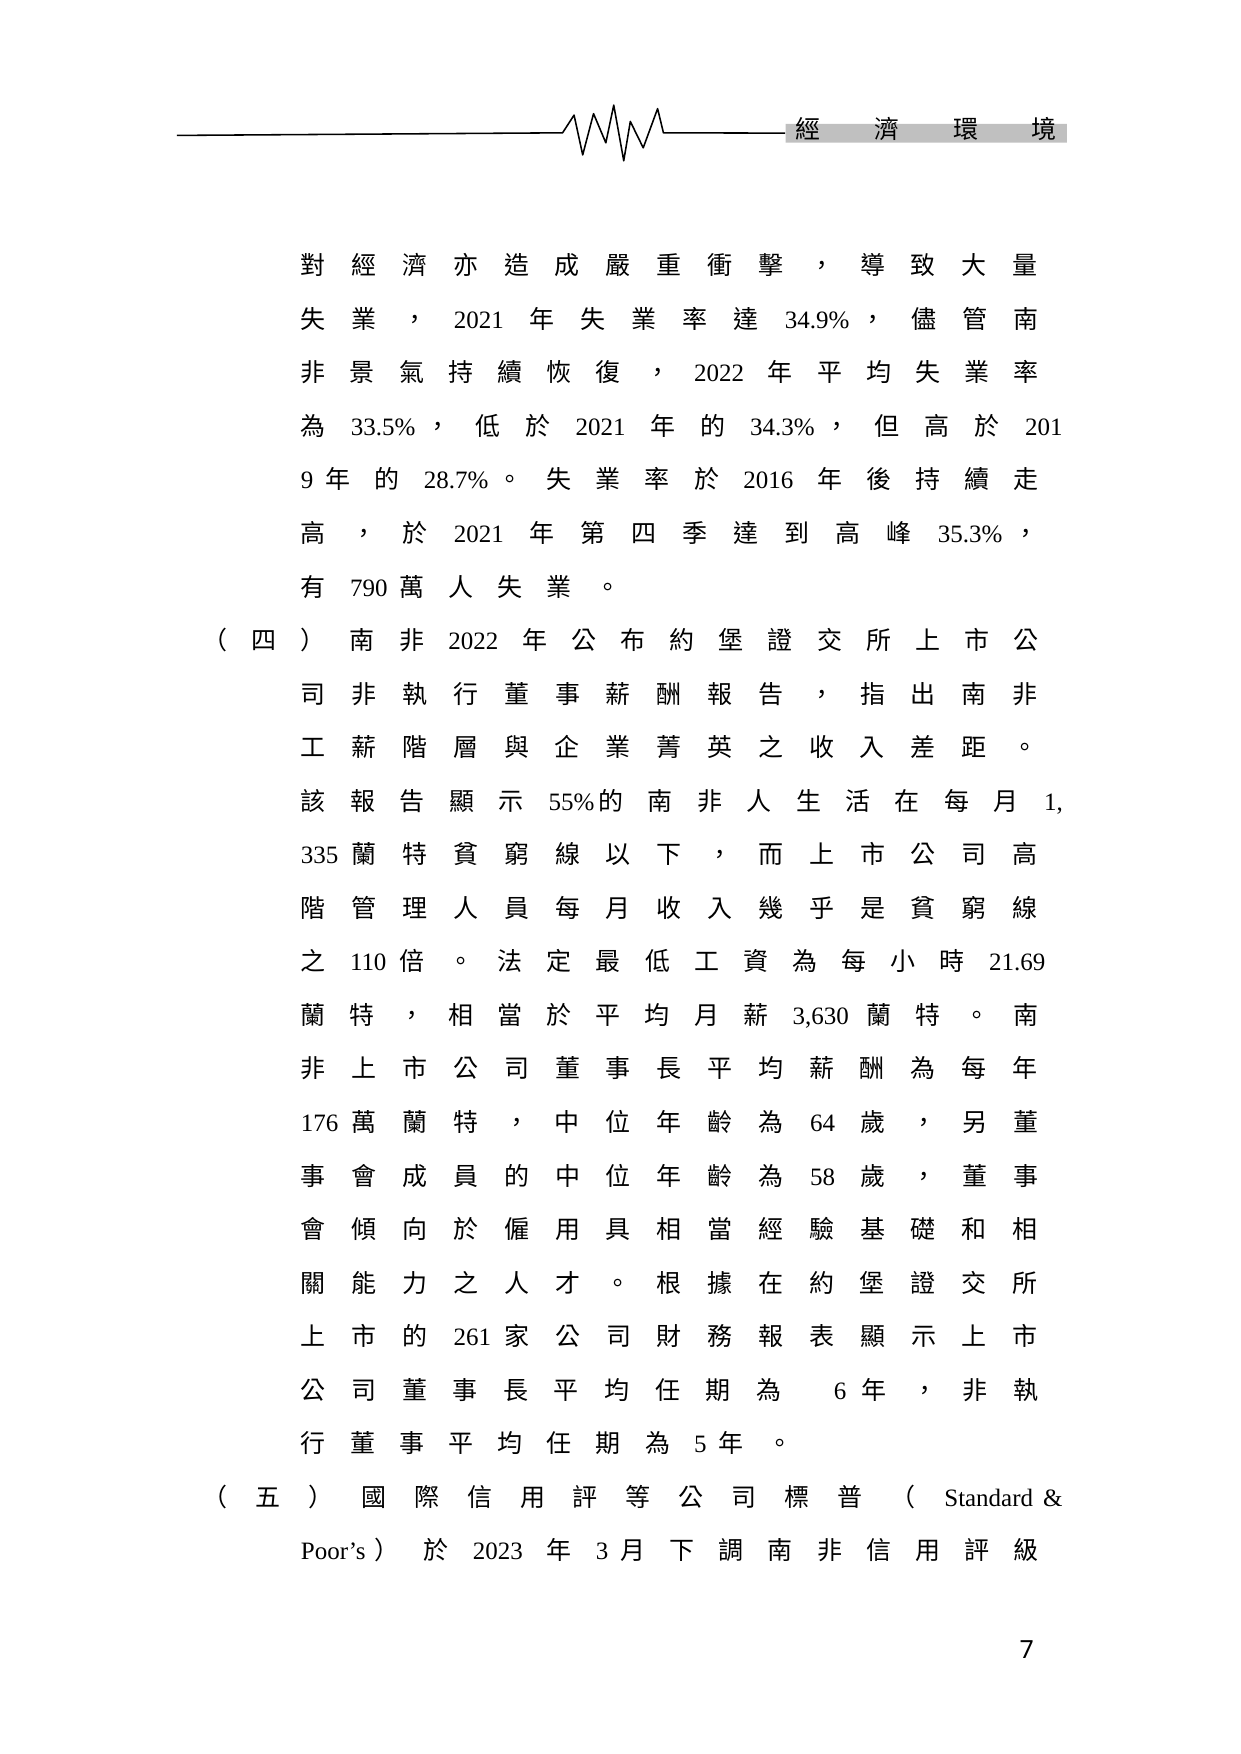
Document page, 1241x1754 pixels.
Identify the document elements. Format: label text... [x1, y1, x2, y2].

text （四）南非2022年公布約堡證交所上市公司非執行董事薪酬報告，指出南非工薪階層與企業菁英之收入差距。該報告顯示55%的南非人生活在每月1,335蘭特貧窮線以下，而上市公司高階管理人員每月收入幾乎是貧窮線之110倍。法定最低工資為每小時21.69蘭特，相當於平均月薪3,630蘭特。南非上市公司董事長平均薪酬為每年176萬蘭特，中位年齡為64歲，另董事會成員的中位年齡為58歲，董事會傾向於僱用具相當經驗基礎和相關能力之人才。根據在約堡證交所上市的261家公司財務報表顯示上市公司董事長平均任期為 6 年，非執行董事平均任期為5 年。 [202, 612, 1063, 1469]
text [202, 1469, 1063, 1576]
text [202, 237, 1063, 612]
